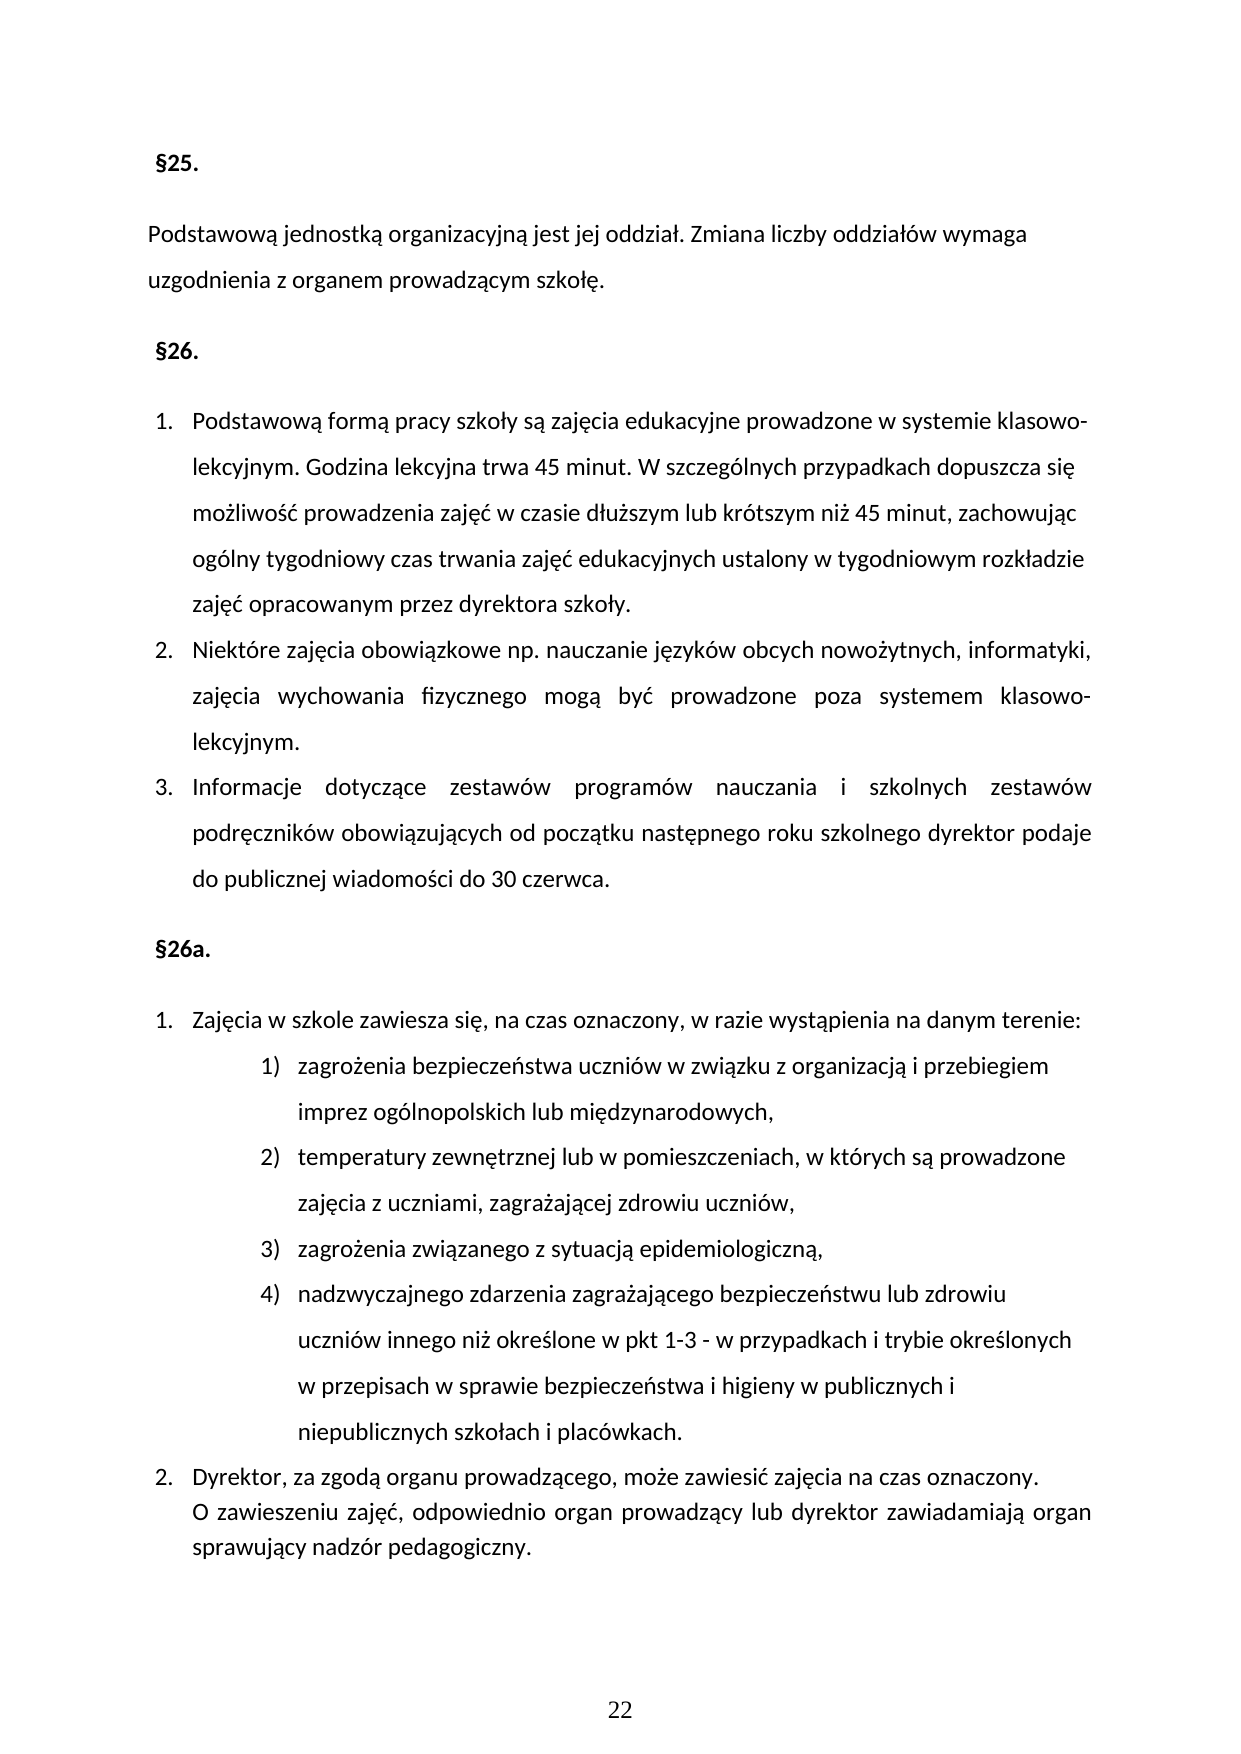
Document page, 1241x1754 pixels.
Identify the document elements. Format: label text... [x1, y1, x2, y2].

text Podstawową jednostką organizacyjną jest jej oddział. Zmiana liczby oddziałów wymaga uzgodnienia z organem prowadzącym szkołę. [148, 218, 1093, 294]
list Niektóre zajęcia obowiązkowe np. nauczanie języków obcych nowożytnych, informatyki, zajęcia wychowania fizycznego mogą być prowadzone poza systemem klasowo-lekcyjnym. [154, 634, 1093, 756]
list Podstawową formą pracy szkoły są zajęcia edukacyjne prowadzone w systemie klasowo-lekcyjnym. Godzina lekcyjna trwa 45 minut. W szczególnych przypadkach dopuszcza się możliwość prowadzenia zajęć w czasie dłuższym lub krótszym niż 45 minut, zachowując ogólny tygodniowy czas trwania zajęć edukacyjnych ustalony w tygodniowym rozkładzie zajęć opracowanym przez dyrektora szkoły. [154, 406, 1093, 619]
list nadzwyczajnego zdarzenia zagrażającego bezpieczeństwu lub zdrowiu uczniów innego niż określone w pkt 1-3 - w przypadkach i trybie określonych w przepisach w sprawie bezpieczeństwa i higieny w publicznych i niepublicznych szkołach i placówkach. [260, 1279, 1093, 1446]
list Informacje dotyczące zestawów programów nauczania i szkolnych zestawów podręczników obowiązujących od początku następnego roku szkolnego dyrektor podaje do publicznej wiadomości do 30 czerwca. [154, 771, 1093, 893]
list Zajęcia w szkole zawiesza się, na czas oznaczony, w razie wystąpienia na danym terenie: [154, 1004, 1093, 1035]
list zagrożenia związanego z sytuacją epidemiologiczną, [260, 1233, 1093, 1263]
list zagrożenia bezpieczeństwa uczniów w związku z organizacją i przebiegiem imprez ogólnopolskich lub międzynarodowych, [260, 1050, 1093, 1126]
list Dyrektor, za zgodą organu prowadzącego, może zawiesić zajęcia na czas oznaczony. O zawieszeniu zajęć, odpowiednio organ prowadzący lub dyrektor zawiadamiają organ sprawujący nadzór pedagogiczny. [154, 1462, 1093, 1562]
list temperatury zewnętrznej lub w pomieszczeniach, w których są prowadzone zajęcia z uczniami, zagrażającej zdrowiu uczniów, [260, 1141, 1093, 1218]
